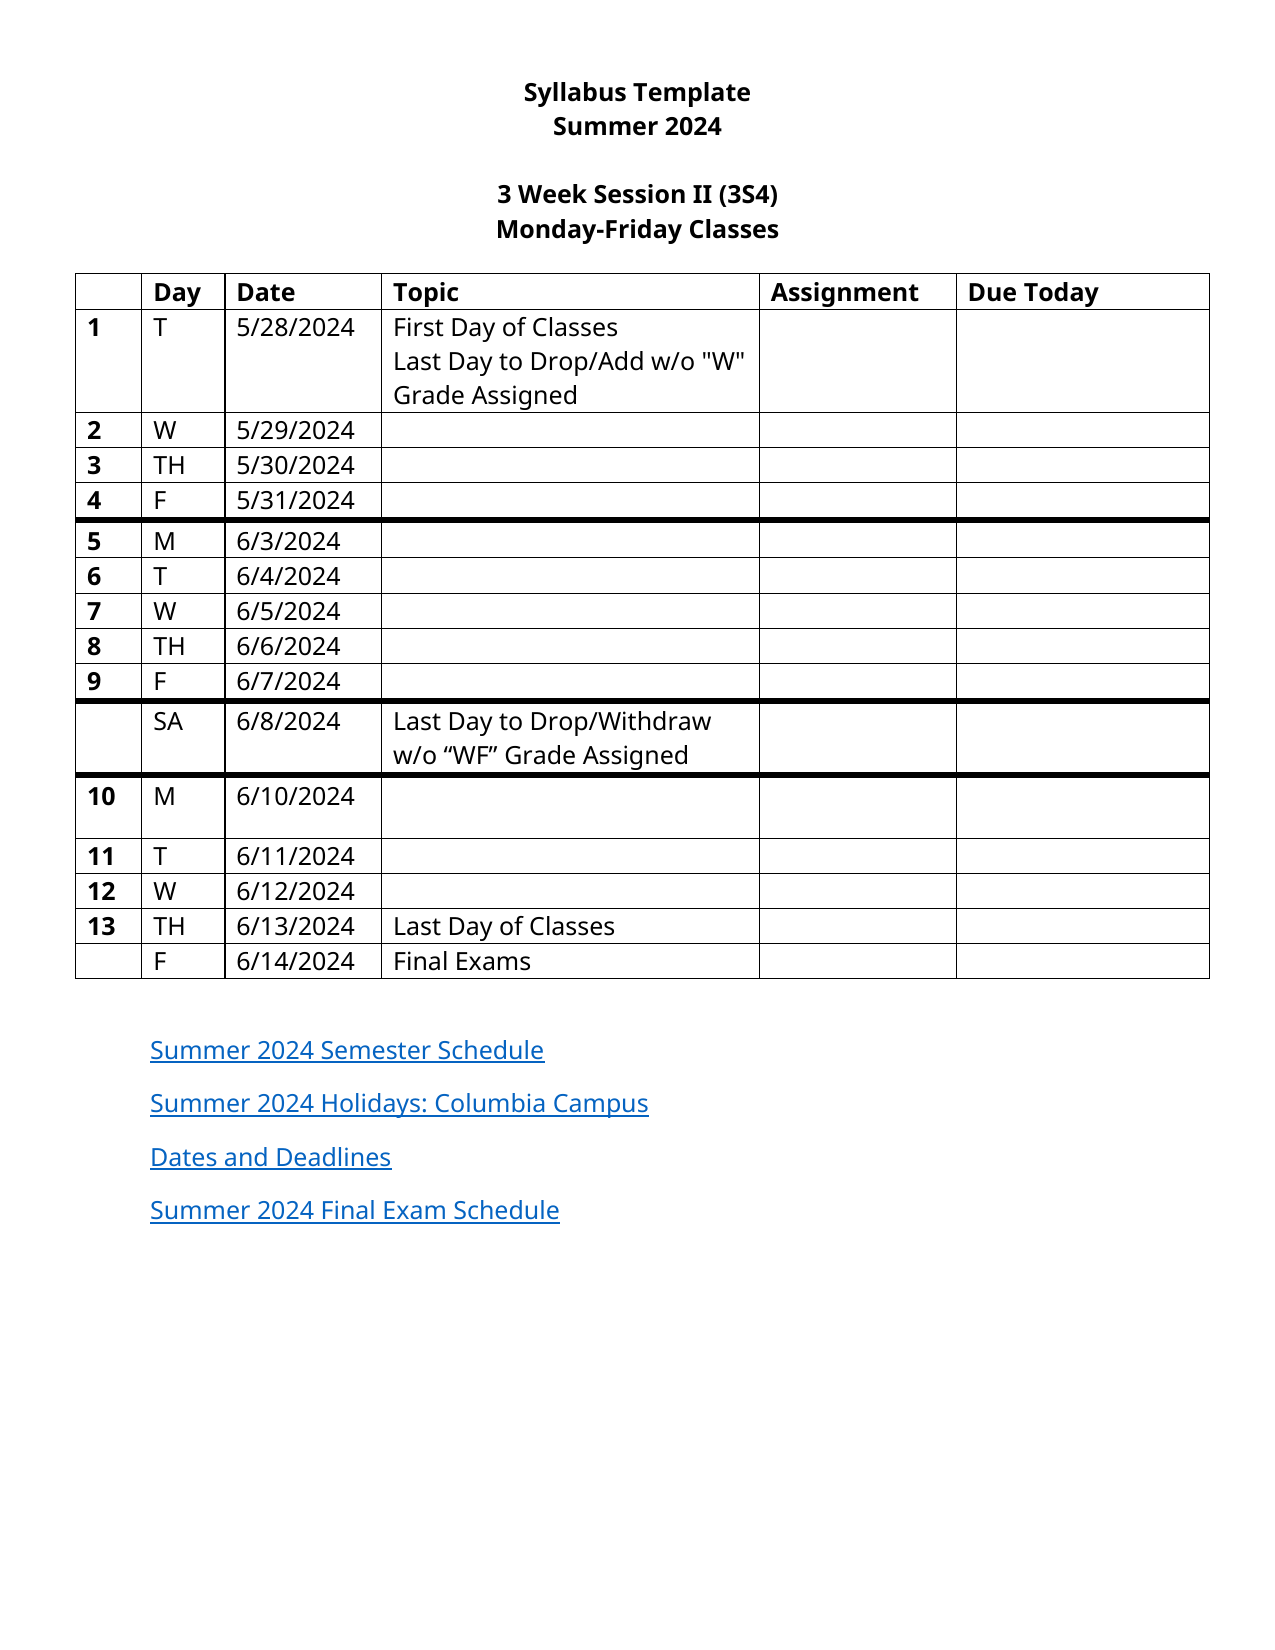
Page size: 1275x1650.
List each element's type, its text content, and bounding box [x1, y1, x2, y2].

table_cell 1 [76, 310, 141, 412]
table_cell [957, 558, 1209, 592]
table_cell TH [142, 629, 224, 663]
table_cell [957, 483, 1209, 517]
table_cell 6/7/2024 [226, 664, 381, 698]
text Dates and Deadlines [75, 1139, 1200, 1173]
table_cell T [142, 839, 224, 873]
table_cell 6/6/2024 [226, 629, 381, 663]
table_cell First Day of Classes Last Day to Drop/Add w/o "W" Grade Assigned [382, 310, 759, 412]
table_cell [957, 778, 1209, 838]
table_cell [957, 594, 1209, 627]
table_cell 5/28/2024 [226, 310, 381, 412]
table_header Assignment [760, 274, 956, 308]
text Summer 2024 Semester Schedule [75, 1033, 1200, 1067]
table_cell [957, 310, 1209, 412]
table_cell Last Day of Classes [382, 909, 759, 943]
table_cell 5/30/2024 [226, 448, 381, 482]
table_header [76, 274, 141, 308]
table_cell 13 [76, 909, 141, 943]
table_cell 5 [76, 523, 141, 557]
table_cell F [142, 944, 224, 978]
table_cell 6/4/2024 [226, 558, 381, 592]
text Summer 2024 [75, 109, 1200, 143]
table_cell 6/11/2024 [226, 839, 381, 873]
table_cell Last Day to Drop/Withdraw w/o “WF” Grade Assigned [382, 704, 759, 772]
table_cell [760, 629, 956, 663]
table_cell 10 [76, 778, 141, 838]
table_cell [760, 310, 956, 412]
table_cell 3 [76, 448, 141, 482]
table_header Day [142, 274, 224, 308]
table_cell [760, 448, 956, 482]
table_cell 6/14/2024 [226, 944, 381, 978]
table_cell [760, 483, 956, 517]
table_cell [382, 483, 759, 517]
table_cell W [142, 594, 224, 627]
table_header Topic [382, 274, 759, 308]
table_cell 5/31/2024 [226, 483, 381, 517]
table_cell [760, 874, 956, 908]
table_cell Final Exams [382, 944, 759, 978]
table_cell [957, 413, 1209, 447]
table_cell [957, 944, 1209, 978]
table_cell [957, 664, 1209, 698]
table_cell [760, 909, 956, 943]
table_cell W [142, 874, 224, 908]
table_cell [760, 944, 956, 978]
table_cell [382, 594, 759, 627]
table_cell 6/13/2024 [226, 909, 381, 943]
table_cell T [142, 310, 224, 412]
table_cell [760, 778, 956, 838]
table_cell 12 [76, 874, 141, 908]
table_cell 6/5/2024 [226, 594, 381, 627]
table_cell [382, 778, 759, 838]
table_header Due Today [957, 274, 1209, 308]
table_cell 8 [76, 629, 141, 663]
table_cell 4 [76, 483, 141, 517]
table_cell [957, 874, 1209, 908]
table_cell 7 [76, 594, 141, 627]
table_cell [382, 629, 759, 663]
table_cell 2 [76, 413, 141, 447]
table_cell [760, 839, 956, 873]
table_cell W [142, 413, 224, 447]
table_cell F [142, 483, 224, 517]
table_cell 5/29/2024 [226, 413, 381, 447]
table_cell [760, 558, 956, 592]
table_cell [382, 523, 759, 557]
table_cell [382, 664, 759, 698]
table_cell [382, 874, 759, 908]
table_cell [957, 523, 1209, 557]
table_cell TH [142, 448, 224, 482]
table_cell [760, 704, 956, 772]
table_cell [760, 664, 956, 698]
table_cell [382, 413, 759, 447]
table_cell M [142, 778, 224, 838]
table_cell 6/10/2024 [226, 778, 381, 838]
table_cell 6/12/2024 [226, 874, 381, 908]
text Syllabus Template [75, 75, 1200, 109]
table_cell [957, 448, 1209, 482]
table_cell 9 [76, 664, 141, 698]
table_cell [382, 558, 759, 592]
subtitle Monday-Friday Classes [75, 211, 1200, 245]
table_cell [382, 448, 759, 482]
table_cell F [142, 664, 224, 698]
table_cell T [142, 558, 224, 592]
table_cell 6/8/2024 [226, 704, 381, 772]
table_cell 6 [76, 558, 141, 592]
table_header Date [226, 274, 381, 308]
table_cell [760, 523, 956, 557]
table_cell [957, 704, 1209, 772]
table_cell 11 [76, 839, 141, 873]
table_cell SA [142, 704, 224, 772]
table_cell TH [142, 909, 224, 943]
table_cell [760, 413, 956, 447]
table_cell [76, 944, 141, 978]
table_cell [76, 704, 141, 772]
text Summer 2024 Holidays: Columbia Campus [75, 1086, 1200, 1120]
table_cell [957, 839, 1209, 873]
text Summer 2024 Final Exam Schedule [75, 1193, 1200, 1227]
table_cell M [142, 523, 224, 557]
table_cell [760, 594, 956, 627]
subtitle 3 Week Session II (3S4) [75, 177, 1200, 211]
table_cell [957, 629, 1209, 663]
table_cell [382, 839, 759, 873]
table_cell [957, 909, 1209, 943]
table_cell 6/3/2024 [226, 523, 381, 557]
